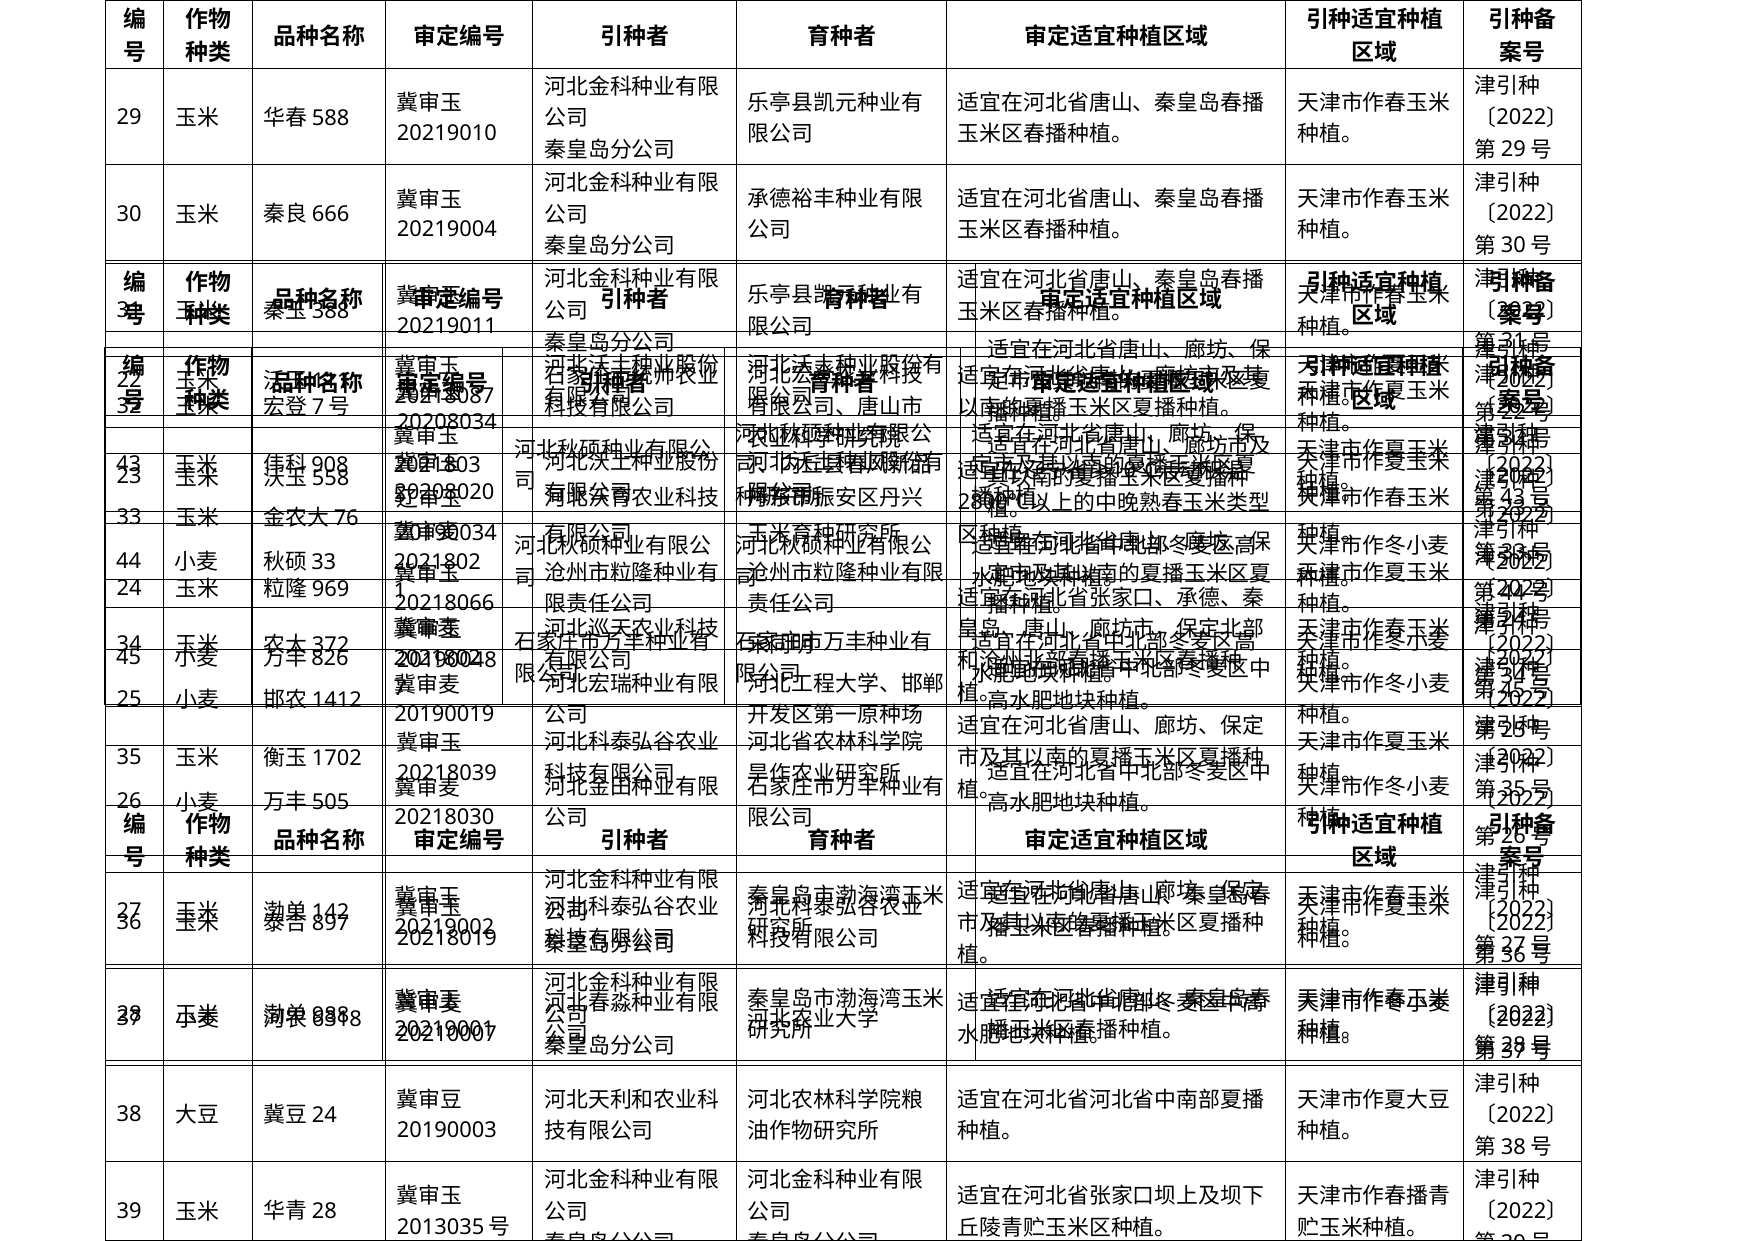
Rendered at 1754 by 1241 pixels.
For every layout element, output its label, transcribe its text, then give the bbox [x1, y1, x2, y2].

table_header 引种者 [503, 348, 724, 415]
table_header 引种者 [533, 1, 736, 67]
table_cell 适宜在河北省唐山、廊坊、保定市及其以南的夏播玉米区夏播种植。 [961, 416, 1285, 511]
table_cell 河北省农林科学院旱作农业研究所 [737, 707, 946, 804]
table_cell 玉米 [164, 261, 252, 347]
table_cell 天津市作春玉米种植。 [1286, 261, 1463, 347]
table_cell 河北金科种业有限公司 秦皇岛分公司 [533, 1162, 736, 1240]
table_cell 天津市作夏玉米种植。 [1286, 873, 1463, 968]
table_cell 冀审麦20218027 [383, 608, 502, 703]
table_cell 华春588 [253, 69, 385, 164]
table_cell 秋硕33 [252, 512, 382, 607]
table_cell 31 [106, 261, 163, 347]
table_header 审定编号 [383, 348, 502, 415]
table_cell 适宜在河北省唐山、廊坊、保定市及其以南的夏播玉米区夏播种植。 [947, 707, 1285, 804]
table_header 引种备 案号 [1464, 1, 1581, 67]
table_cell 冀审玉20218035 [383, 416, 502, 511]
table_cell 天津市作春玉米种植。 [1286, 69, 1463, 164]
table_cell 天津市作夏玉米种植。 [1286, 416, 1462, 511]
table_cell 43 [105, 416, 163, 511]
table_cell 引种备 案号 [1464, 806, 1581, 872]
table_cell 小麦 [164, 512, 251, 607]
table_cell 审定编号 [386, 806, 532, 872]
table_cell 玉米 [164, 416, 251, 511]
table_cell 玉米 [164, 165, 252, 260]
table_cell 河北金科种业有限公司 秦皇岛分公司 [533, 261, 736, 347]
table_cell 冀审玉2013035号 [386, 1162, 532, 1240]
table_header 审定编号 [386, 1, 532, 67]
table_cell 华青28 [253, 1162, 385, 1240]
table_cell 适宜在河北省张家口坝上及坝下丘陵青贮玉米区种植。 [947, 1162, 1285, 1240]
table_cell 承德裕丰种业有限公司 [737, 165, 946, 260]
table_cell 30 [106, 165, 163, 260]
table_cell 津引种〔2022〕第35号 [1464, 707, 1581, 804]
table_cell 石家庄市万丰种业有限公司 [503, 608, 724, 703]
table_cell 45 [105, 608, 163, 703]
table_header 编号 [106, 1, 163, 67]
table_cell 天津市作冬小麦种植。 [1286, 969, 1463, 1064]
table_cell 适宜在河北省唐山、秦皇岛春播玉米区春播种植。 [947, 69, 1285, 164]
table_header 审定适宜种植区域 [961, 348, 1285, 415]
table_header 育种者 [737, 1, 946, 67]
table_cell 29 [106, 69, 163, 164]
table_cell 衡玉1702 [253, 707, 385, 804]
table_cell 津引种〔2022〕第39号 [1464, 1162, 1581, 1240]
table_cell 河北金科种业有限公司 秦皇岛分公司 [737, 1162, 946, 1240]
table_cell 河北秋硕种业有限公司 [503, 416, 724, 511]
table_cell 河北农业大学 [737, 969, 946, 1064]
table_cell 冀审豆20190003 [386, 1066, 532, 1161]
table_cell 天津市作春玉米种植。 [1286, 165, 1463, 260]
table_cell 河北金科种业有限公司 秦皇岛分公司 [533, 69, 736, 164]
table_cell 河北金科种业有限公司 秦皇岛分公司 [533, 165, 736, 260]
table_header 引种备 案号 [1463, 348, 1580, 415]
table_cell 津引种〔2022〕第43号 [1463, 416, 1580, 511]
table_cell 冀审玉20218019 [386, 873, 532, 968]
table_header 育种者 [725, 348, 960, 415]
table_cell 玉米 [164, 1162, 252, 1240]
table_cell 伟科908 [252, 416, 382, 511]
table_cell 审定适宜种植区域 [947, 806, 1285, 872]
table_cell 适宜在河北省中北部冬麦区高水肥地块种植。 [961, 608, 1285, 703]
table_cell 适宜在河北省唐山、廊坊、保定市及其以南的夏播玉米区夏播种植。 [947, 873, 1285, 968]
table_cell 万丰826 [252, 608, 382, 703]
table_header 作物种类 [164, 1, 252, 67]
table_cell 河北科泰弘谷农业科技有限公司 [533, 873, 736, 968]
table_cell 河北农林科学院粮油作物研究所 [737, 1066, 946, 1161]
table_cell 玉米 [164, 69, 252, 164]
table_cell 适宜在河北省唐山、秦皇岛春播玉米区春播种植。 [947, 165, 1285, 260]
table_cell 玉米 [164, 873, 252, 968]
table_cell 石家庄市万丰种业有限公司 [725, 608, 960, 703]
table_header 品种名称 [252, 348, 382, 415]
table_cell 38 [106, 1066, 163, 1161]
table_cell 39 [106, 1162, 163, 1240]
table_cell 津引种〔2022〕第45号 [1463, 608, 1580, 703]
table_cell 44 [105, 512, 163, 607]
table_cell 育种者 [737, 806, 946, 872]
table_cell 冀审玉20219004 [386, 165, 532, 260]
table_cell 37 [106, 969, 163, 1064]
table_cell 冀豆24 [253, 1066, 385, 1161]
table_cell 35 [106, 707, 163, 804]
table_cell 小麦 [164, 969, 252, 1064]
table_cell 冀审玉20219010 [386, 69, 532, 164]
table_cell 小麦 [164, 608, 251, 703]
table_cell 河北秋硕种业有限公司 [725, 512, 960, 607]
table_cell 天津市作夏大豆种植。 [1286, 1066, 1463, 1161]
table_cell 河北科泰弘谷农业科技有限公司 [533, 707, 736, 804]
table_cell 冀审麦20210007 [386, 969, 532, 1064]
table_cell 冀审玉20219011 [386, 261, 532, 347]
table_cell 天津市作春播青贮玉米种植。 [1286, 1162, 1463, 1240]
table_cell 津引种〔2022〕第29号 [1464, 69, 1581, 164]
table_cell 引种者 [533, 806, 736, 872]
table_cell 适宜在河北省河北省中南部夏播种植。 [947, 1066, 1285, 1161]
table_cell 秦良666 [253, 165, 385, 260]
table_cell 大豆 [164, 1066, 252, 1161]
table_cell 河北秋硕种业有限公司、内丘县春风新品种研究所 [725, 416, 960, 511]
table_cell 适宜在河北省中北部冬麦区中高水肥地块种植。 [947, 969, 1285, 1064]
table_cell 河北天利和农业科技有限公司 [533, 1066, 736, 1161]
table_header 品种名称 [253, 1, 385, 67]
table_cell 冀审玉20218039 [386, 707, 532, 804]
table_cell 津引种〔2022〕第31号 [1464, 261, 1581, 347]
table_cell 泰合897 [253, 873, 385, 968]
table_cell 津引种〔2022〕第30号 [1464, 165, 1581, 260]
table_cell 津引种〔2022〕第36号 [1464, 873, 1581, 968]
table_cell 作物种类 [164, 806, 252, 872]
table_cell 乐亭县凯元种业有限公司 [737, 261, 946, 347]
table_cell 天津市作夏玉米种植。 [1286, 707, 1463, 804]
table_cell 河北科泰弘谷农业科技有限公司 [737, 873, 946, 968]
table_cell 津引种〔2022〕第44号 [1463, 512, 1580, 607]
table_header 引种适宜种植区域 [1286, 348, 1462, 415]
table_header 编号 [105, 348, 163, 415]
table_cell 河农6318 [253, 969, 385, 1064]
table_cell 乐亭县凯元种业有限公司 [737, 69, 946, 164]
table_cell 津引种〔2022〕第38号 [1464, 1066, 1581, 1161]
table_header 审定适宜种植区域 [947, 1, 1285, 67]
table_cell 编号 [106, 806, 163, 872]
table_cell 玉米 [164, 707, 252, 804]
table_cell 河北秋硕种业有限公司 [503, 512, 724, 607]
table_cell 适宜在河北省中北部冬麦区高水肥地块种植。 [961, 512, 1285, 607]
table_header 作物种类 [164, 348, 251, 415]
table_header 引种适宜种植区域 [1286, 1, 1463, 67]
table_cell 天津市作冬小麦种植。 [1286, 512, 1462, 607]
table_cell 36 [106, 873, 163, 968]
table_cell 秦玉388 [253, 261, 385, 347]
table_cell 引种适宜种植区域 [1286, 806, 1463, 872]
table_cell 冀审麦20218021 [383, 512, 502, 607]
table_cell 河北春淼种业有限公司 [533, 969, 736, 1064]
table_cell 品种名称 [253, 806, 385, 872]
table_cell 天津市作冬小麦种植。 [1286, 608, 1462, 703]
table_cell 适宜在河北省唐山、秦皇岛春播玉米区春播种植。 [947, 261, 1285, 347]
table_cell 津引种〔2022〕第37号 [1464, 969, 1581, 1064]
